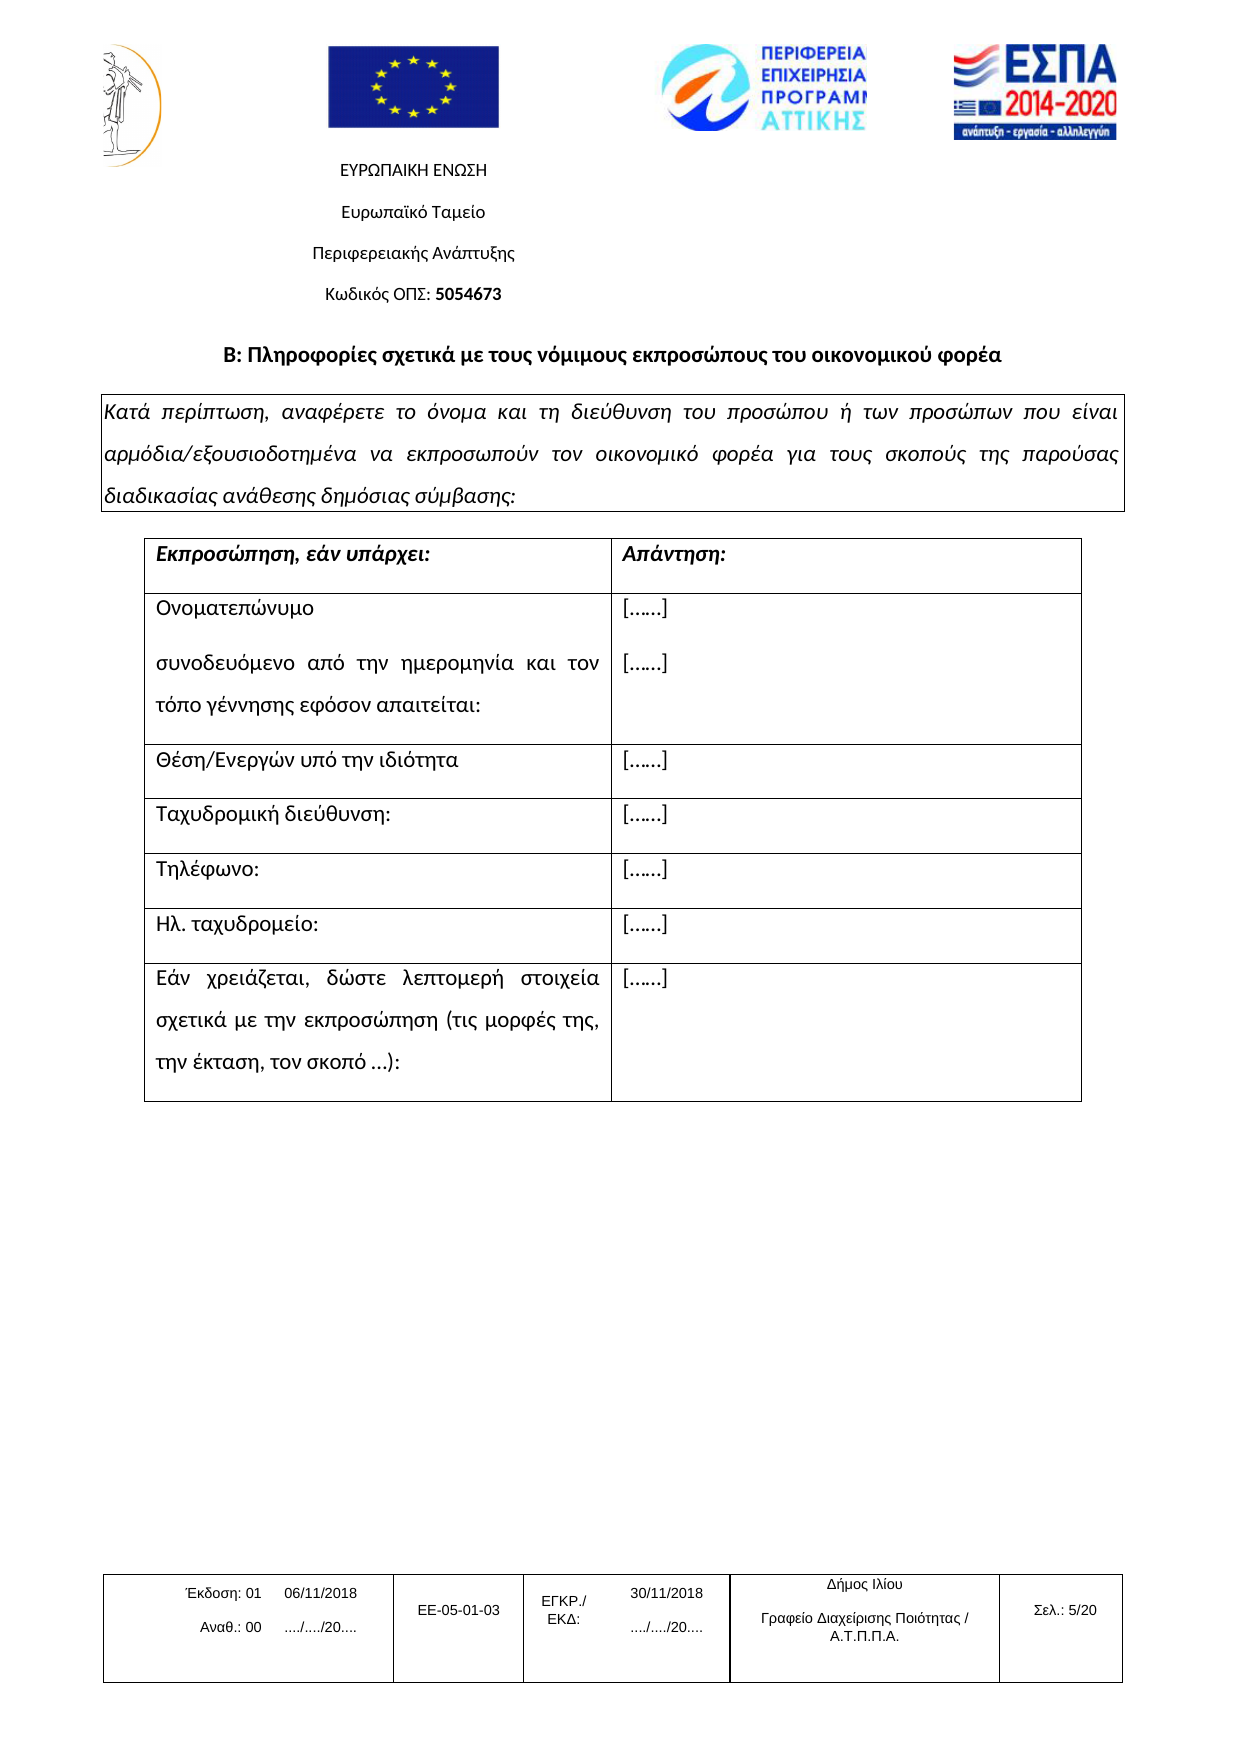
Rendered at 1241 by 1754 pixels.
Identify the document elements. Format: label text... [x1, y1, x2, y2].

table_cell Ηλ. ταχυδρομείο: [145, 909, 611, 962]
text Β: Πληροφορίες σχετικά με τους νόμιμους εκπροσώπους του οικονομικού φορέα [103, 340, 1122, 368]
text Κατά περίπτωση, αναφέρετε το όνομα και τη διεύθυνση του προσώπου ή των προσώπων που είναι αρμόδια/εξουσιοδοτημένα να εκπροσωπούν τον οικονομικό φορέα για τους σκοπούς της παρούσας διαδικασίας ανάθεσης δημόσιας σύμβασης: [102, 395, 1124, 511]
table_cell Τηλέφωνο: [145, 854, 611, 908]
table_cell [……] [612, 799, 1081, 853]
table_header Απάντηση: [612, 539, 1081, 592]
table_cell [……] [612, 964, 1081, 1101]
table_cell [……] [……] [612, 594, 1081, 744]
table_cell [……] [612, 854, 1081, 908]
table_cell Ονοματεπώνυμο συνοδευόμενο από την ημερομηνία και τον τόπο γέννησης εφόσον απαιτείται: [145, 594, 611, 744]
table_cell Εάν χρειάζεται, δώστε λεπτομερή στοιχεία σχετικά με την εκπροσώπηση (τις μορφές της, την έκταση, τον σκοπό …): [145, 964, 611, 1101]
table_cell [……] [612, 909, 1081, 962]
table_header Εκπροσώπηση, εάν υπάρχει: [145, 539, 611, 592]
table_cell Ταχυδρομική διεύθυνση: [145, 799, 611, 853]
table_cell [……] [612, 745, 1081, 798]
picture [103, 44, 162, 167]
table_cell Θέση/Ενεργών υπό την ιδιότητα [145, 745, 611, 798]
